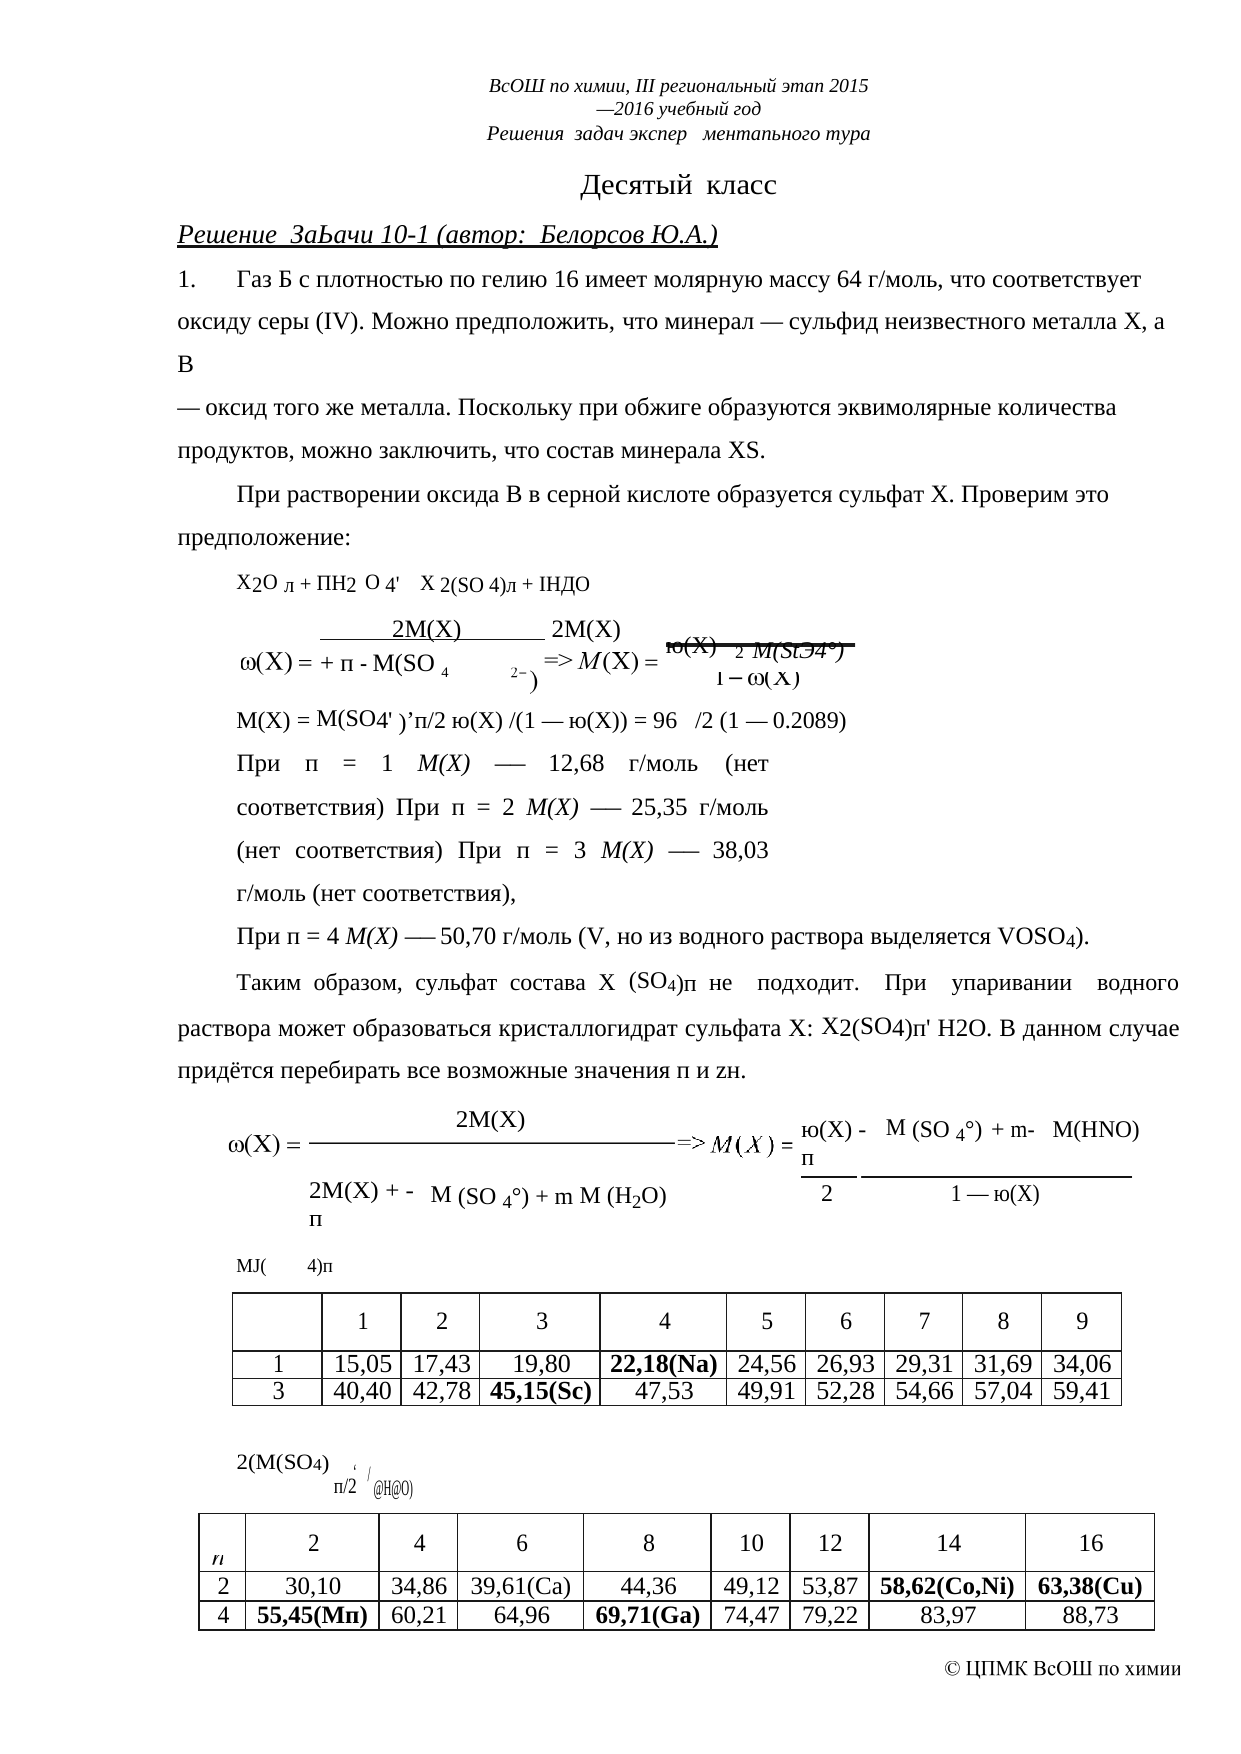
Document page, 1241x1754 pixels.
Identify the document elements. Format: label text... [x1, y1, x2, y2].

subtitle Решение ЗаЬачи 10-1 (автор: Белорсов Ю.А.) [177, 218, 1192, 249]
text 2(M(SO4) [236, 1449, 334, 1475]
picture [228, 1134, 300, 1157]
text Десятый класс [167, 167, 1190, 201]
table_header 14 [870, 1514, 1025, 1571]
table_header 2 [402, 1294, 479, 1350]
table_header 12 [791, 1514, 868, 1571]
table_cell 24,56 [727, 1352, 805, 1378]
table_header 2 [246, 1514, 378, 1571]
table_cell 19,80 [480, 1352, 599, 1378]
table_cell 1 [233, 1352, 321, 1378]
table_header 7 [885, 1294, 962, 1350]
picture [511, 652, 658, 694]
table_cell 53,87 [791, 1572, 868, 1600]
table_header [200, 1514, 245, 1571]
table_cell 49,91 [727, 1379, 805, 1405]
table_cell 26,93 [806, 1352, 884, 1378]
list Газ Б с плотностью по гелию 16 имеет молярную массу 64 г/моль, что соответствует оксиду серы (IV). Можно предположить, что минерал — сульфид неизвестного металла Х, а В [177, 264, 1182, 377]
table_cell 22,18(Na) [601, 1352, 726, 1378]
table_header 10 [712, 1514, 789, 1571]
table_cell 64,96 [458, 1602, 583, 1629]
table_cell 58,62(Co,Ni) [870, 1572, 1025, 1600]
table_header 16 [1026, 1514, 1154, 1571]
table_cell 45,15(Sc) [480, 1379, 599, 1405]
table_cell 83,97 [870, 1602, 1025, 1629]
table_header [233, 1294, 321, 1350]
table_header 3 [480, 1294, 599, 1350]
text ю(Х) -п [801, 1115, 873, 1170]
table_cell 29,31 [885, 1352, 962, 1378]
table_header 6 [458, 1514, 583, 1571]
table_cell 34,06 [1042, 1352, 1121, 1378]
text M (SO 4°) + m- M(HNO) [886, 1113, 1192, 1145]
table_cell 52,28 [806, 1379, 884, 1405]
text M (SO 4°) + m M (H2O) [430, 1180, 671, 1212]
picture [241, 652, 312, 675]
table_cell 30,10 [246, 1572, 378, 1600]
table_cell 49,12 [712, 1572, 789, 1600]
table_cell 88,73 [1026, 1602, 1154, 1629]
table_cell 59,41 [1042, 1379, 1121, 1405]
table_cell 74,47 [712, 1602, 789, 1629]
table_cell 44,36 [584, 1572, 710, 1600]
text ю(Х) 2 M(StЭ4°) [666, 631, 1192, 663]
table_cell 40,40 [323, 1379, 400, 1405]
table_cell 17,43 [402, 1352, 479, 1378]
text Х2О л + ПН2 O 4' X 2(SO 4)л + ІНДО [236, 569, 1192, 597]
text 2M(X) 2M(X) + п - M(SO 4 [320, 640, 545, 681]
table_cell 60,21 [380, 1602, 457, 1629]
text MJ( 4)п [236, 1254, 1192, 1277]
table_cell 63,38(Cu) [1026, 1572, 1154, 1600]
table_cell 39,61(Ca) [458, 1572, 583, 1600]
text — оксид того же металла. Поскольку при обжиге образуются эквимолярные количества продуктов, можно заключить, что состав минерала XS. [177, 392, 1192, 464]
text При растворении оксида В в серной кислоте образуется сульфат Х. Проверим это предположение: [177, 479, 1192, 551]
table_cell 79,22 [791, 1602, 868, 1629]
table_cell 3 [233, 1379, 321, 1405]
picture [717, 672, 799, 690]
text 2M(X) + -п [309, 1176, 417, 1231]
text При п = 1 М(Х) —— 12,68 г/моль (нет соответствия) При п = 2 М(Х) —— 25,35 г/моль (нет соответствия) При п = 3 М(Х) —— 38,03 г/моль (нет соответствия), [236, 748, 769, 907]
table_header 4 [601, 1294, 726, 1350]
table_header 8 [584, 1514, 710, 1571]
table_header 6 [806, 1294, 884, 1350]
table_cell 34,86 [380, 1572, 457, 1600]
table_header 9 [1042, 1294, 1121, 1350]
table_cell 57,04 [963, 1379, 1041, 1405]
text При п = 4 М(Х) —— 50,70 г/моль (V, но из водного раствора выделяется VOSO4). [236, 921, 1192, 952]
text М(Х) = M(SO4' )’п/2 ю(Х) /(1 — ю(Х)) = 96 /2 (1 — 0.2089) [236, 704, 1192, 735]
text 2M(X) 2M(X) + п - M(SO 4 [320, 614, 545, 639]
table_cell 69,71(Ga) [584, 1602, 710, 1629]
table_header 1 [323, 1294, 400, 1350]
text 2 1 — ю(Х) [821, 1179, 1192, 1206]
table_header 4 [380, 1514, 457, 1571]
picture [308, 1136, 793, 1158]
table_cell 31,69 [963, 1352, 1041, 1378]
picture [945, 1661, 1181, 1679]
table_cell 55,45(Мп) [246, 1602, 378, 1629]
table_cell 4 [200, 1602, 245, 1629]
table_cell 15,05 [323, 1352, 400, 1378]
table_cell 54,66 [885, 1379, 962, 1405]
text ‘ / @H@O) [353, 1459, 1192, 1500]
table_cell 2 [200, 1572, 245, 1600]
text 2M(X) [167, 1105, 525, 1132]
picture [212, 1555, 224, 1565]
table_cell 42,78 [402, 1379, 479, 1405]
table_header 8 [963, 1294, 1041, 1350]
text Таким образом, сульфат состава Х (ЅО4)п не подходит. При упаривании водного раствора может образоваться кристаллогидрат сульфата Х: X2(SO4)п' Н2О. В данном случае придётся перебирать все возможные значения п и zн. [177, 966, 1180, 1084]
table_header 5 [727, 1294, 805, 1350]
table_cell 47,53 [601, 1379, 726, 1405]
